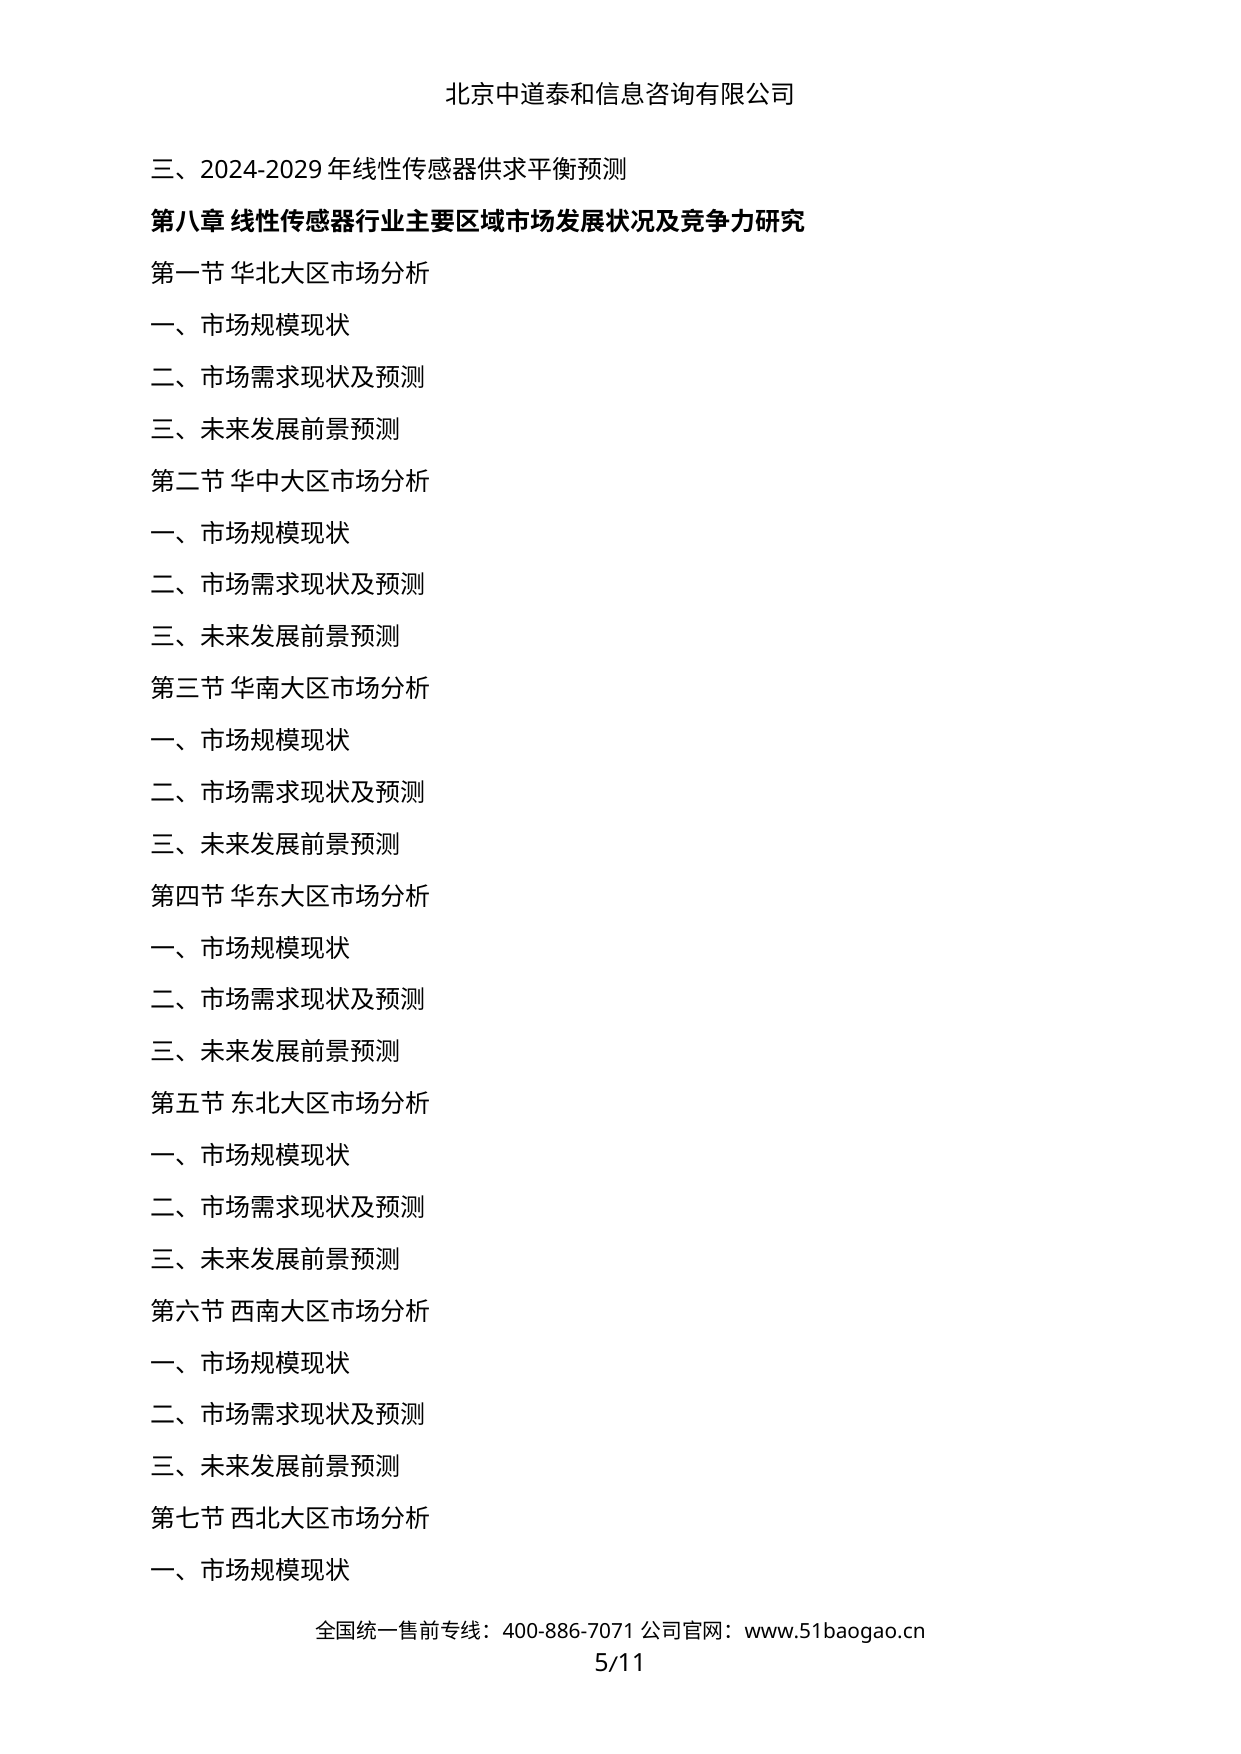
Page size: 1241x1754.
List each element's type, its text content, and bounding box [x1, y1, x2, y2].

text 一、市场规模现状 [150, 513, 1090, 549]
text 三、未来发展前景预测 [150, 617, 1090, 653]
text 第五节 东北大区市场分析 [150, 1084, 1090, 1120]
text 一、市场规模现状 [150, 306, 1090, 342]
text 二、市场需求现状及预测 [150, 772, 1090, 809]
text 三、未来发展前景预测 [150, 824, 1090, 861]
text 三、2024-2029年线性传感器供求平衡预测 [150, 150, 1090, 186]
text 二、市场需求现状及预测 [150, 565, 1090, 601]
text 一、市场规模现状 [150, 721, 1090, 757]
text 第七节 西北大区市场分析 [150, 1499, 1090, 1535]
text 二、市场需求现状及预测 [150, 357, 1090, 394]
text 第一节 华北大区市场分析 [150, 254, 1090, 290]
text 第二节 华中大区市场分析 [150, 461, 1090, 497]
text 二、市场需求现状及预测 [150, 1395, 1090, 1431]
text 三、未来发展前景预测 [150, 1447, 1090, 1483]
text 第八章 线性传感器行业主要区域市场发展状况及竞争力研究 [150, 202, 1090, 238]
text 一、市场规模现状 [150, 1343, 1090, 1379]
text 第三节 华南大区市场分析 [150, 669, 1090, 705]
text 第六节 西南大区市场分析 [150, 1291, 1090, 1327]
text 二、市场需求现状及预测 [150, 1187, 1090, 1224]
text 三、未来发展前景预测 [150, 1239, 1090, 1276]
text 一、市场规模现状 [150, 1551, 1090, 1587]
text 三、未来发展前景预测 [150, 1032, 1090, 1068]
text 二、市场需求现状及预测 [150, 980, 1090, 1016]
text 一、市场规模现状 [150, 1136, 1090, 1172]
text 第四节 华东大区市场分析 [150, 876, 1090, 912]
text 三、未来发展前景预测 [150, 409, 1090, 446]
text 一、市场规模现状 [150, 928, 1090, 964]
